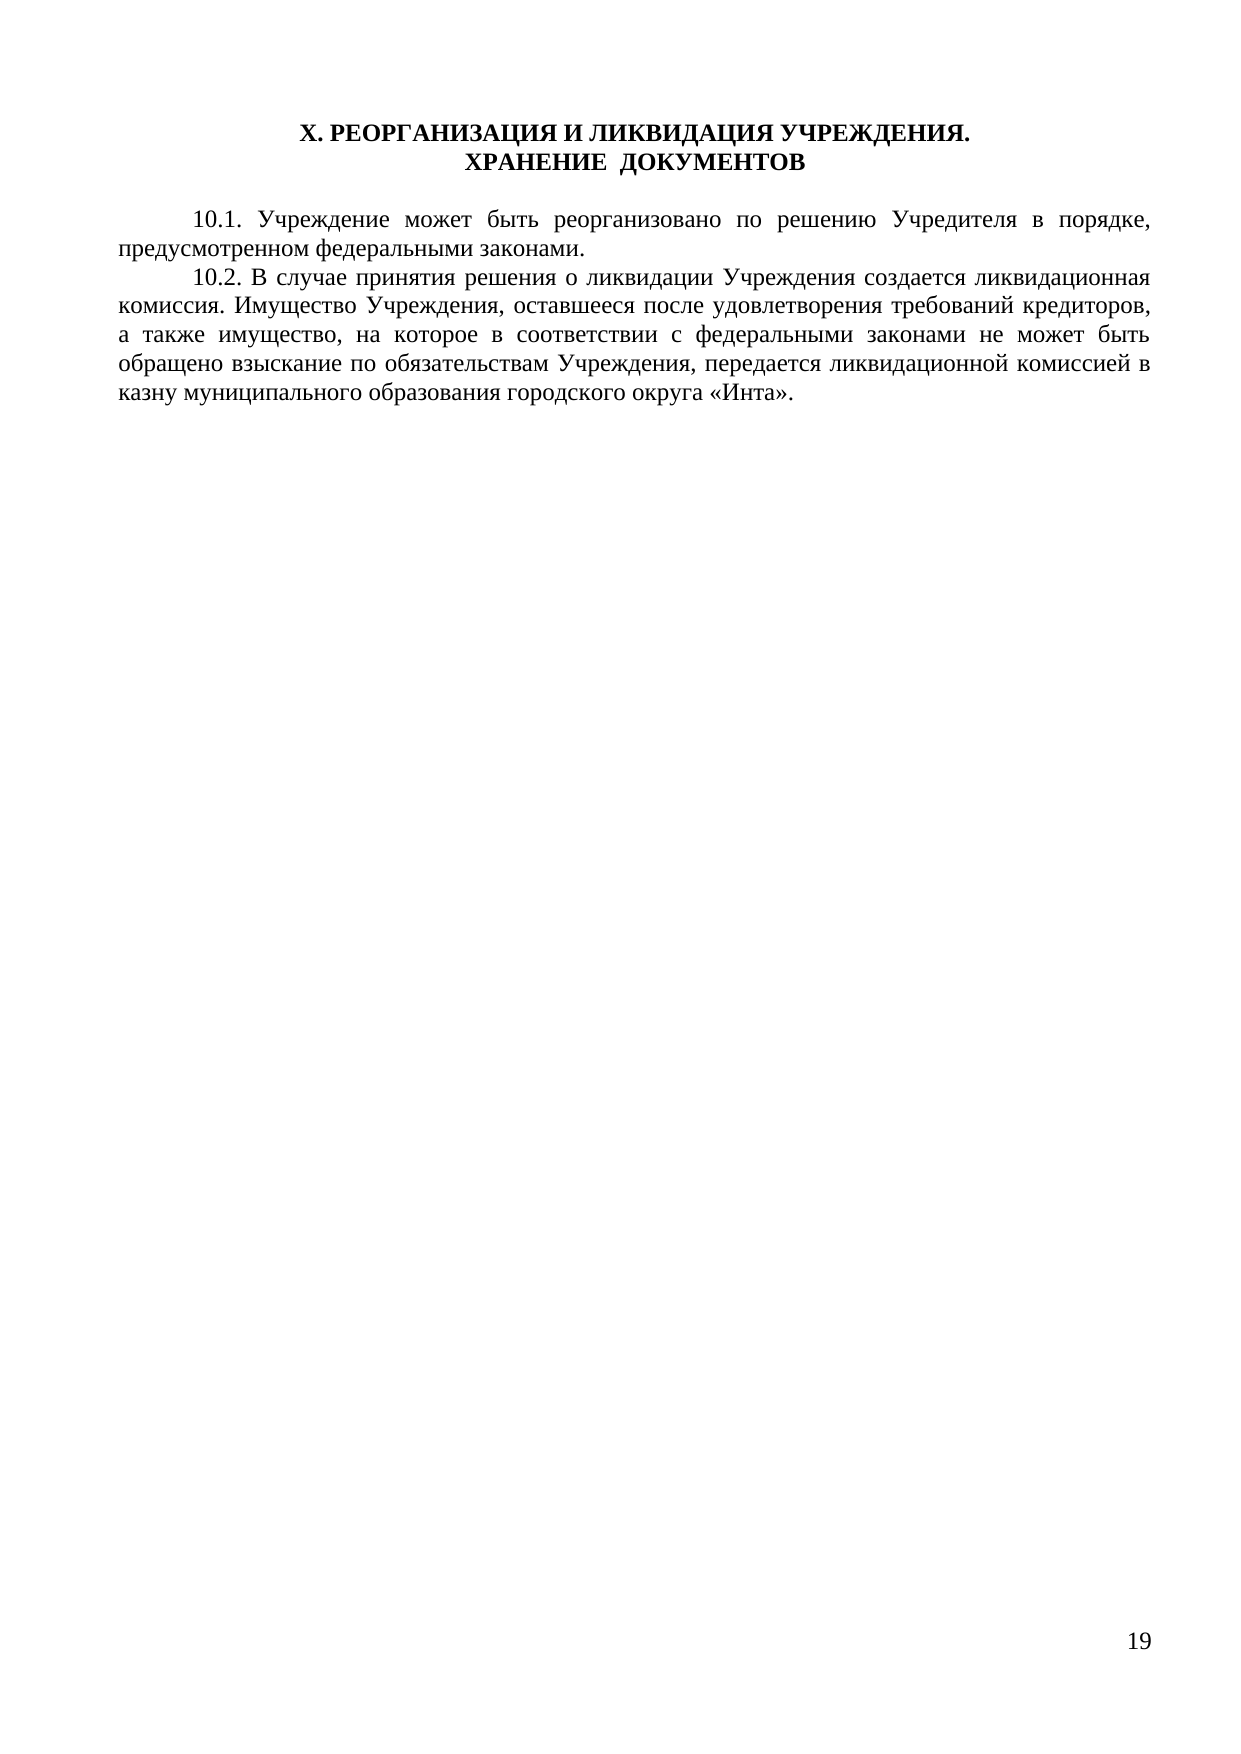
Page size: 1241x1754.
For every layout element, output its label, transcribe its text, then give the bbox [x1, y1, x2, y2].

text 10.1. Учреждение может быть реорганизовано по решению Учредителя в порядке, предусмотренном федеральными законами. [118, 204, 1152, 262]
text 10.2. В случае принятия решения о ликвидации Учреждения создается ликвидационная комиссия. Имущество Учреждения, оставшееся после удовлетворения требований кредиторов, а также имущество, на которое в соответствии с федеральными законами не может быть обращено взыскание по обязательствам Учреждения, передается ликвидационной комиссией в казну муниципального образования городского округа «Инта». [118, 262, 1152, 406]
text ХРАНЕНИЕ ДОКУМЕНТОВ [118, 147, 1152, 176]
text X. РЕОРГАНИЗАЦИЯ И ЛИКВИДАЦИЯ УЧРЕЖДЕНИЯ. [118, 118, 1152, 147]
